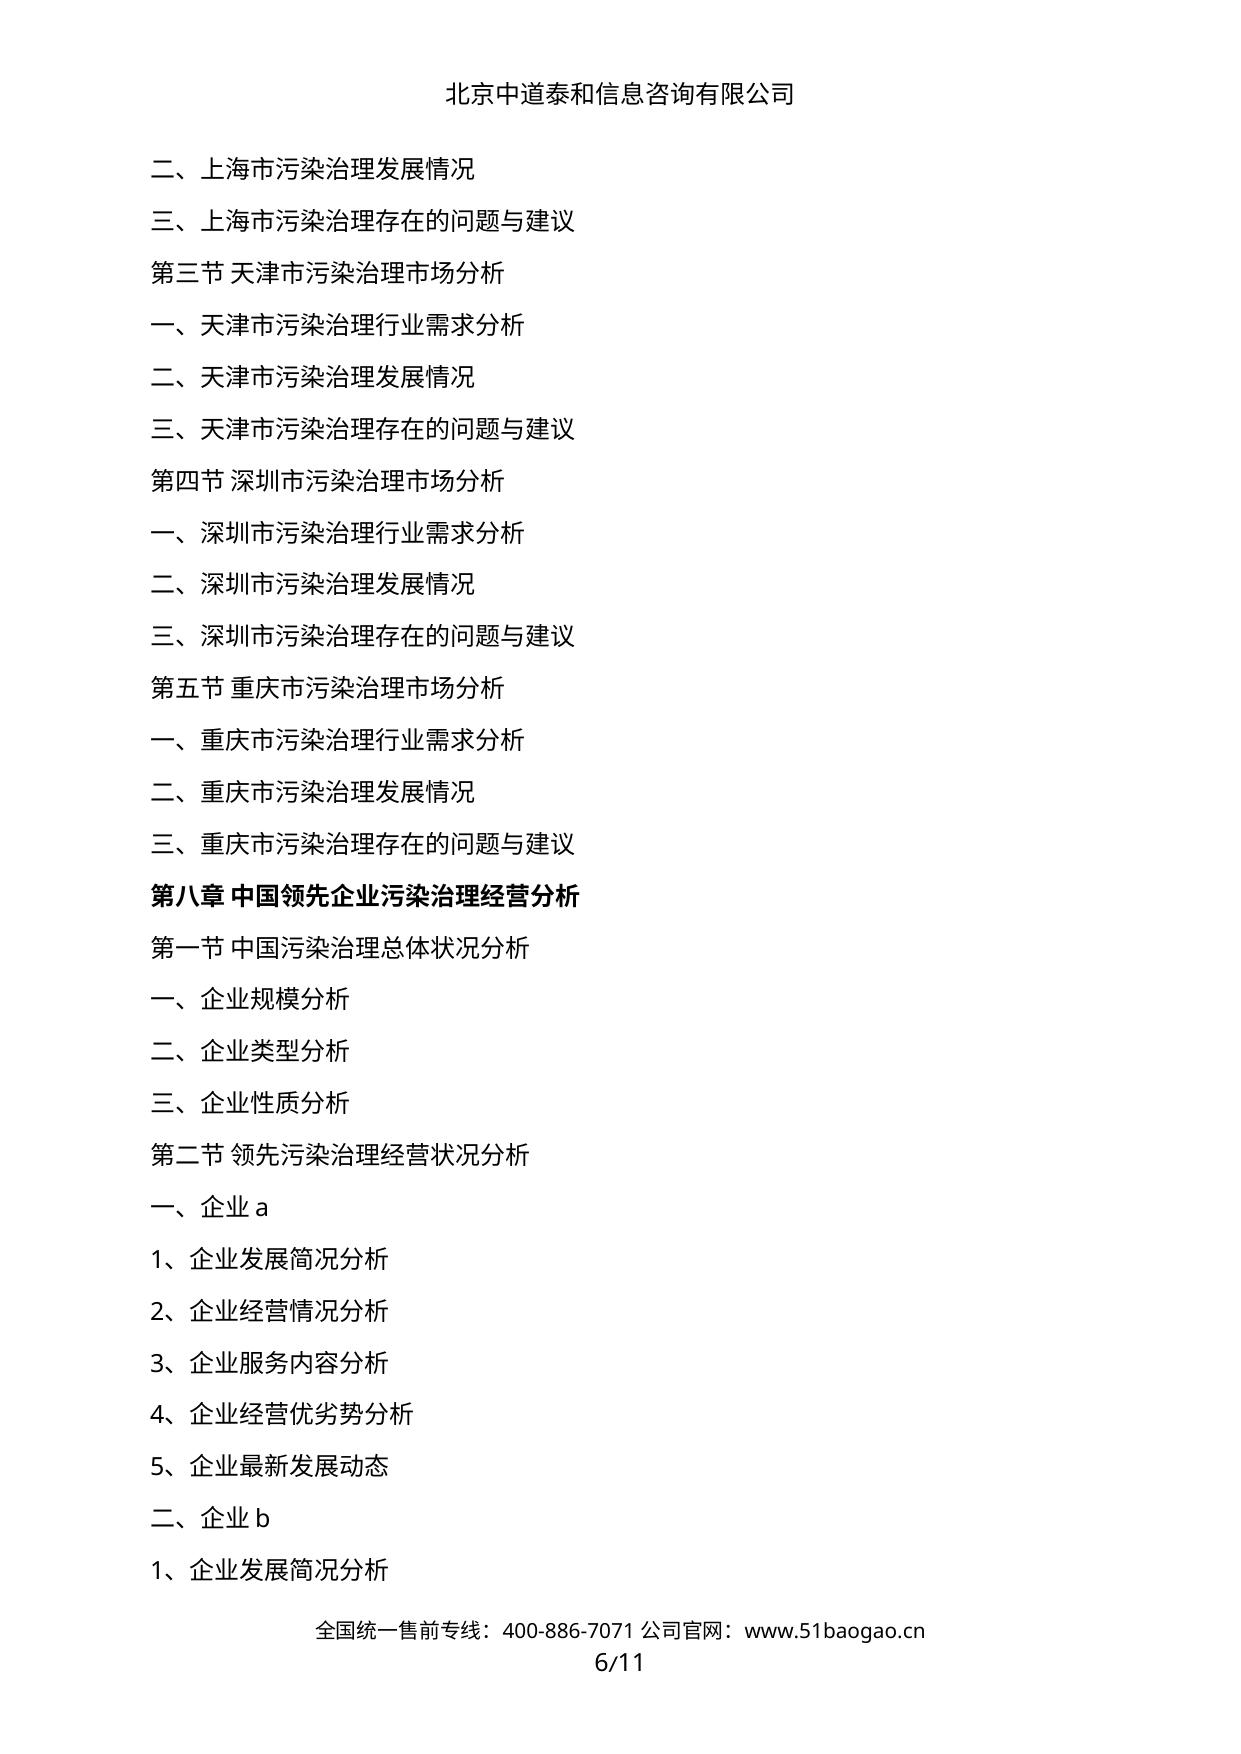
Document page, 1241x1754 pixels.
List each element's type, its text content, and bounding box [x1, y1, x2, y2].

text 4、企业经营优劣势分析 [150, 1395, 1090, 1431]
text 二、深圳市污染治理发展情况 [150, 565, 1090, 601]
text 第三节 天津市污染治理市场分析 [150, 254, 1090, 290]
text 第八章 中国领先企业污染治理经营分析 [150, 876, 1090, 912]
text 一、天津市污染治理行业需求分析 [150, 306, 1090, 342]
text 二、天津市污染治理发展情况 [150, 357, 1090, 394]
text 3、企业服务内容分析 [150, 1343, 1090, 1379]
text 5、企业最新发展动态 [150, 1447, 1090, 1483]
text 1、企业发展简况分析 [150, 1239, 1090, 1276]
text 1、企业发展简况分析 [150, 1551, 1090, 1587]
text 一、深圳市污染治理行业需求分析 [150, 513, 1090, 549]
text 三、企业性质分析 [150, 1084, 1090, 1120]
text 三、深圳市污染治理存在的问题与建议 [150, 617, 1090, 653]
text 三、天津市污染治理存在的问题与建议 [150, 409, 1090, 446]
text 第四节 深圳市污染治理市场分析 [150, 461, 1090, 497]
text 三、上海市污染治理存在的问题与建议 [150, 202, 1090, 238]
text 二、企业b [150, 1499, 1090, 1535]
text 二、上海市污染治理发展情况 [150, 150, 1090, 186]
text 一、企业a [150, 1187, 1090, 1224]
text 第一节 中国污染治理总体状况分析 [150, 928, 1090, 964]
text 三、重庆市污染治理存在的问题与建议 [150, 824, 1090, 861]
text 二、企业类型分析 [150, 1032, 1090, 1068]
text 2、企业经营情况分析 [150, 1291, 1090, 1327]
text 二、重庆市污染治理发展情况 [150, 772, 1090, 809]
text 第二节 领先污染治理经营状况分析 [150, 1136, 1090, 1172]
text 一、企业规模分析 [150, 980, 1090, 1016]
text 一、重庆市污染治理行业需求分析 [150, 721, 1090, 757]
text 第五节 重庆市污染治理市场分析 [150, 669, 1090, 705]
